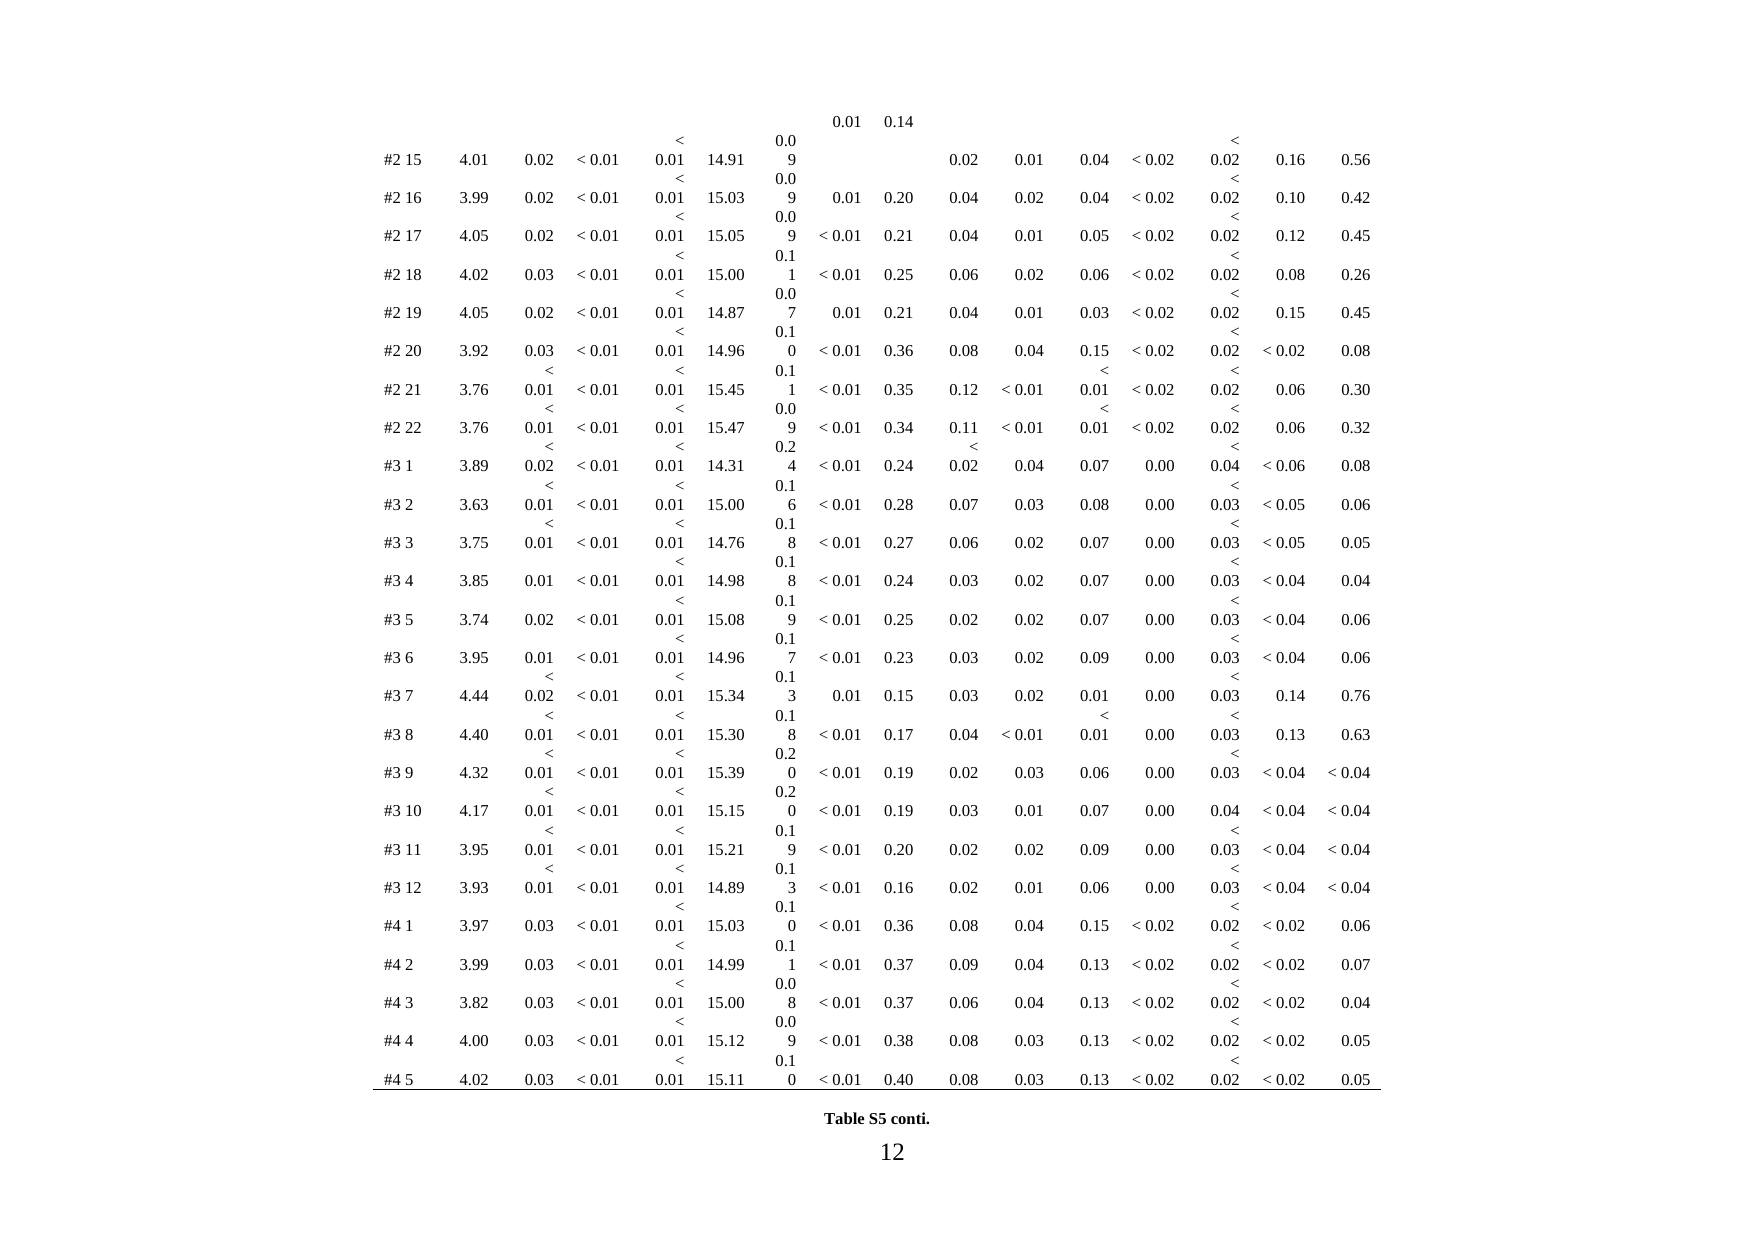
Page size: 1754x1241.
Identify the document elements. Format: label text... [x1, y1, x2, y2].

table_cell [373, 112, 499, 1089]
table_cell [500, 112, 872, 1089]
text Table S5 conti. [150, 1109, 1604, 1128]
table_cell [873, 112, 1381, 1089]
